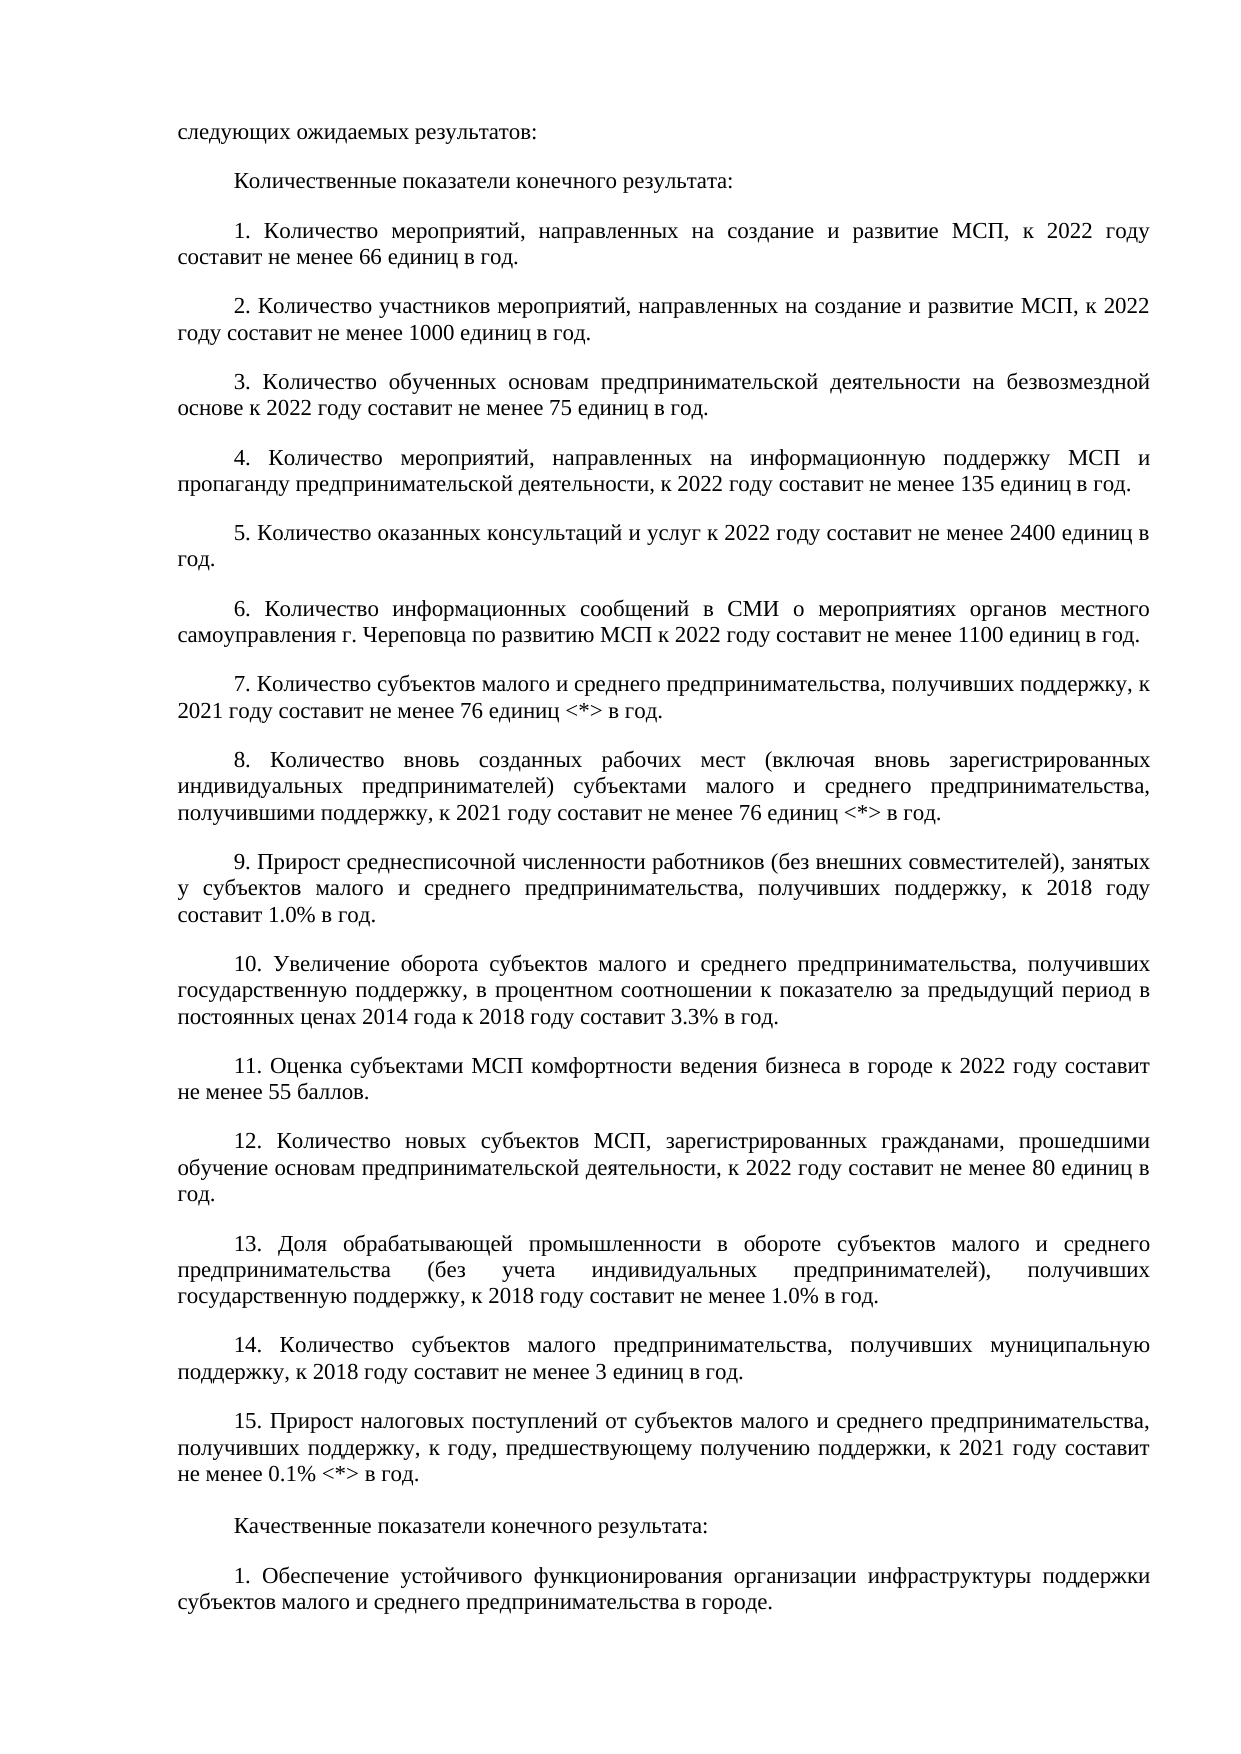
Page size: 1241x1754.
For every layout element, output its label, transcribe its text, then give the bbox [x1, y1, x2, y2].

text 8. Количество вновь созданных рабочих мест (включая вновь зарегистрированных индивидуальных предпринимателей) субъектами малого и среднего предпринимательства, получившими поддержку, к 2021 году составит не менее 76 единиц <*> в год. [177, 746, 1152, 825]
text 1. Количество мероприятий, направленных на создание и развитие МСП, к 2022 году составит не менее 66 единиц в год. [177, 217, 1152, 269]
text 14. Количество субъектов малого предпринимательства, получивших муниципальную поддержку, к 2018 году составит не менее 3 единиц в год. [177, 1332, 1152, 1384]
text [177, 118, 1152, 144]
text 5. Количество оказанных консультаций и услуг к 2022 году составит не менее 2400 единиц в год. [177, 519, 1152, 572]
text 13. Доля обрабатывающей промышленности в обороте субъектов малого и среднего предпринимательства (без учета индивидуальных предпринимателей), получивших государственную поддержку, к 2018 году составит не менее 1.0% в год. [177, 1229, 1152, 1309]
text 9. Прирост среднесписочной численности работников (без внешних совместителей), занятых у субъектов малого и среднего предпринимательства, получивших поддержку, к 2018 году составит 1.0% в год. [177, 848, 1152, 927]
text 7. Количество субъектов малого и среднего предпринимательства, получивших поддержку, к 2021 году составит не менее 76 единиц <*> в год. [177, 670, 1152, 723]
text 2. Количество участников мероприятий, направленных на создание и развитие МСП, к 2022 году составит не менее 1000 единиц в год. [177, 292, 1152, 345]
text 10. Увеличение оборота субъектов малого и среднего предпринимательства, получивших государственную поддержку, в процентном соотношении к показателю за предыдущий период в постоянных ценах 2014 года к 2018 году составит 3.3% в год. [177, 950, 1152, 1029]
text 1. Обеспечение устойчивого функционирования организации инфраструктуры поддержки субъектов малого и среднего предпринимательства в городе. [177, 1562, 1152, 1614]
text 15. Прирост налоговых поступлений от субъектов малого и среднего предпринимательства, получивших поддержку, к году, предшествующему получению поддержки, к 2021 году составит не менее 0.1% <*> в год. [177, 1407, 1152, 1486]
text 3. Количество обученных основам предпринимательской деятельности на безвозмездной основе к 2022 году составит не менее 75 единиц в год. [177, 368, 1152, 421]
text 6. Количество информационных сообщений в СМИ о мероприятиях органов местного самоуправления г. Череповца по развитию МСП к 2022 году составит не менее 1100 единиц в год. [177, 595, 1152, 647]
text Количественные показатели конечного результата: [177, 167, 1152, 194]
text 4. Количество мероприятий, направленных на информационную поддержку МСП и пропаганду предпринимательской деятельности, к 2022 году составит не менее 135 единиц в год. [177, 443, 1152, 496]
text 11. Оценка субъектами МСП комфортности ведения бизнеса в городе к 2022 году составит не менее 55 баллов. [177, 1052, 1152, 1105]
text 12. Количество новых субъектов МСП, зарегистрированных гражданами, прошедшими обучение основам предпринимательской деятельности, к 2022 году составит не менее 80 единиц в год. [177, 1128, 1152, 1207]
text Качественные показатели конечного результата: [177, 1513, 1152, 1539]
